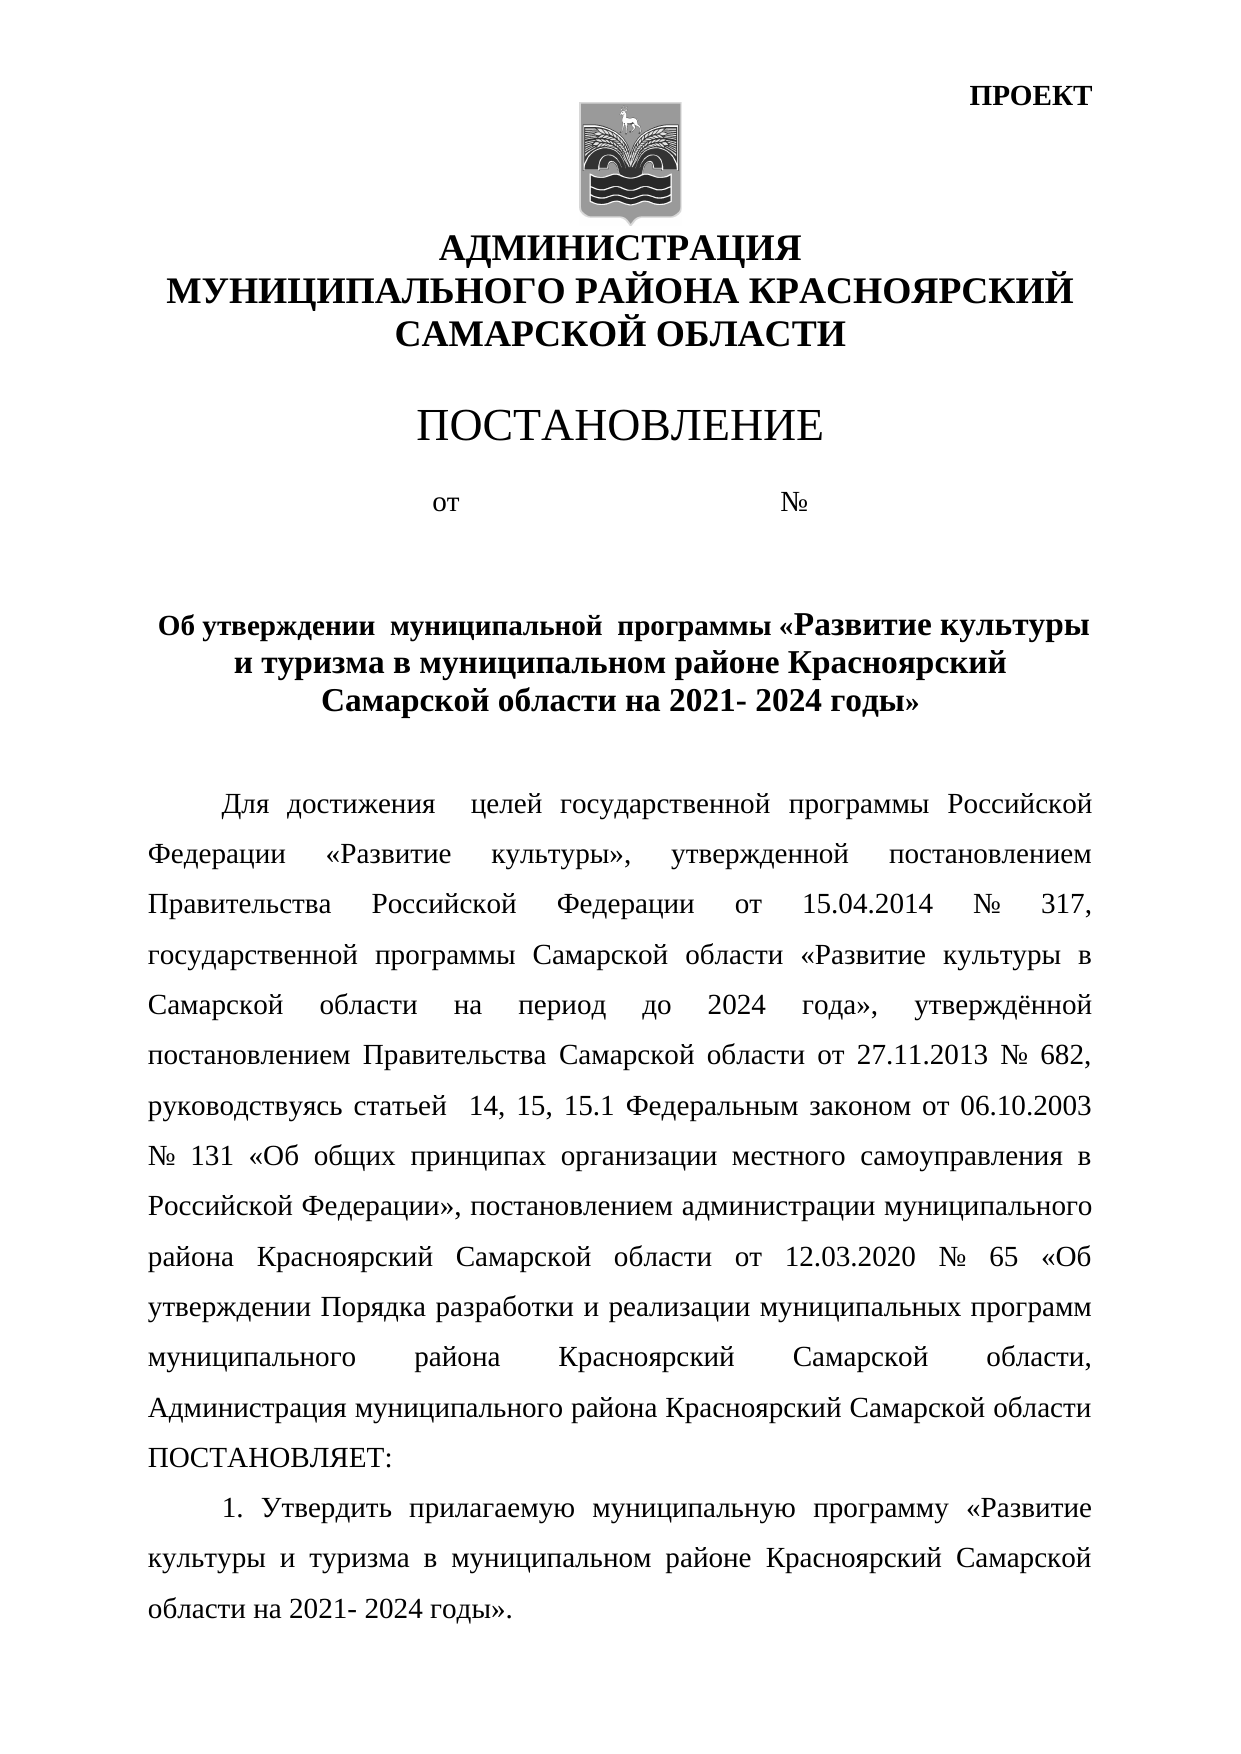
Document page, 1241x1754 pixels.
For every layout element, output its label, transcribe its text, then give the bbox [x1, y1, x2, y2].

subtitle САМАРСКОЙ ОБЛАСТИ [148, 312, 1092, 355]
text Для достижения целей государственной программы Российской Федерации «Развитие культуры», утвержденной постановлением Правительства Российской Федерации от 15.04.2014 № 317, государственной программы Самарской области «Развитие культуры в Самарской области на период до 2024 года», утверждённой постановлением Правительства Самарской области от 27.11.2013 № 682, руководствуясь статьей 14, 15, 15.1 Федеральным законом от 06.10.2003 № 131 «Об общих принципах организации местного самоуправления в Российской Федерации», постановлением администрации муниципального района Красноярский Самарской области от 12.03.2020 № 65 «Об утверждении Порядка разработки и реализации муниципальных программ муниципального района Красноярский Самарской области, Администрация муниципального района Красноярский Самарской области ПОСТАНОВЛЯЕТ: [148, 786, 1092, 1473]
subtitle АДМИНИСТРАЦИЯ [148, 111, 1092, 268]
subtitle МУНИЦИПАЛЬНОГО РАЙОНА КРАСНОЯРСКИЙ [148, 268, 1092, 312]
text Об утверждении муниципальной программы «Развитие культуры и туризма в муниципальном районе Красноярский Самарской области на 2021- 2024 годы» [148, 604, 1092, 719]
text ПОСТАНОВЛЕНИЕ [148, 398, 1092, 451]
text от № [148, 484, 1092, 518]
text ПРОЕКТ [738, 78, 1092, 111]
text 1. Утвердить прилагаемую муниципальную программу «Развитие культуры и туризма в муниципальном районе Красноярский Самарской области на 2021- 2024 годы». [148, 1490, 1092, 1624]
